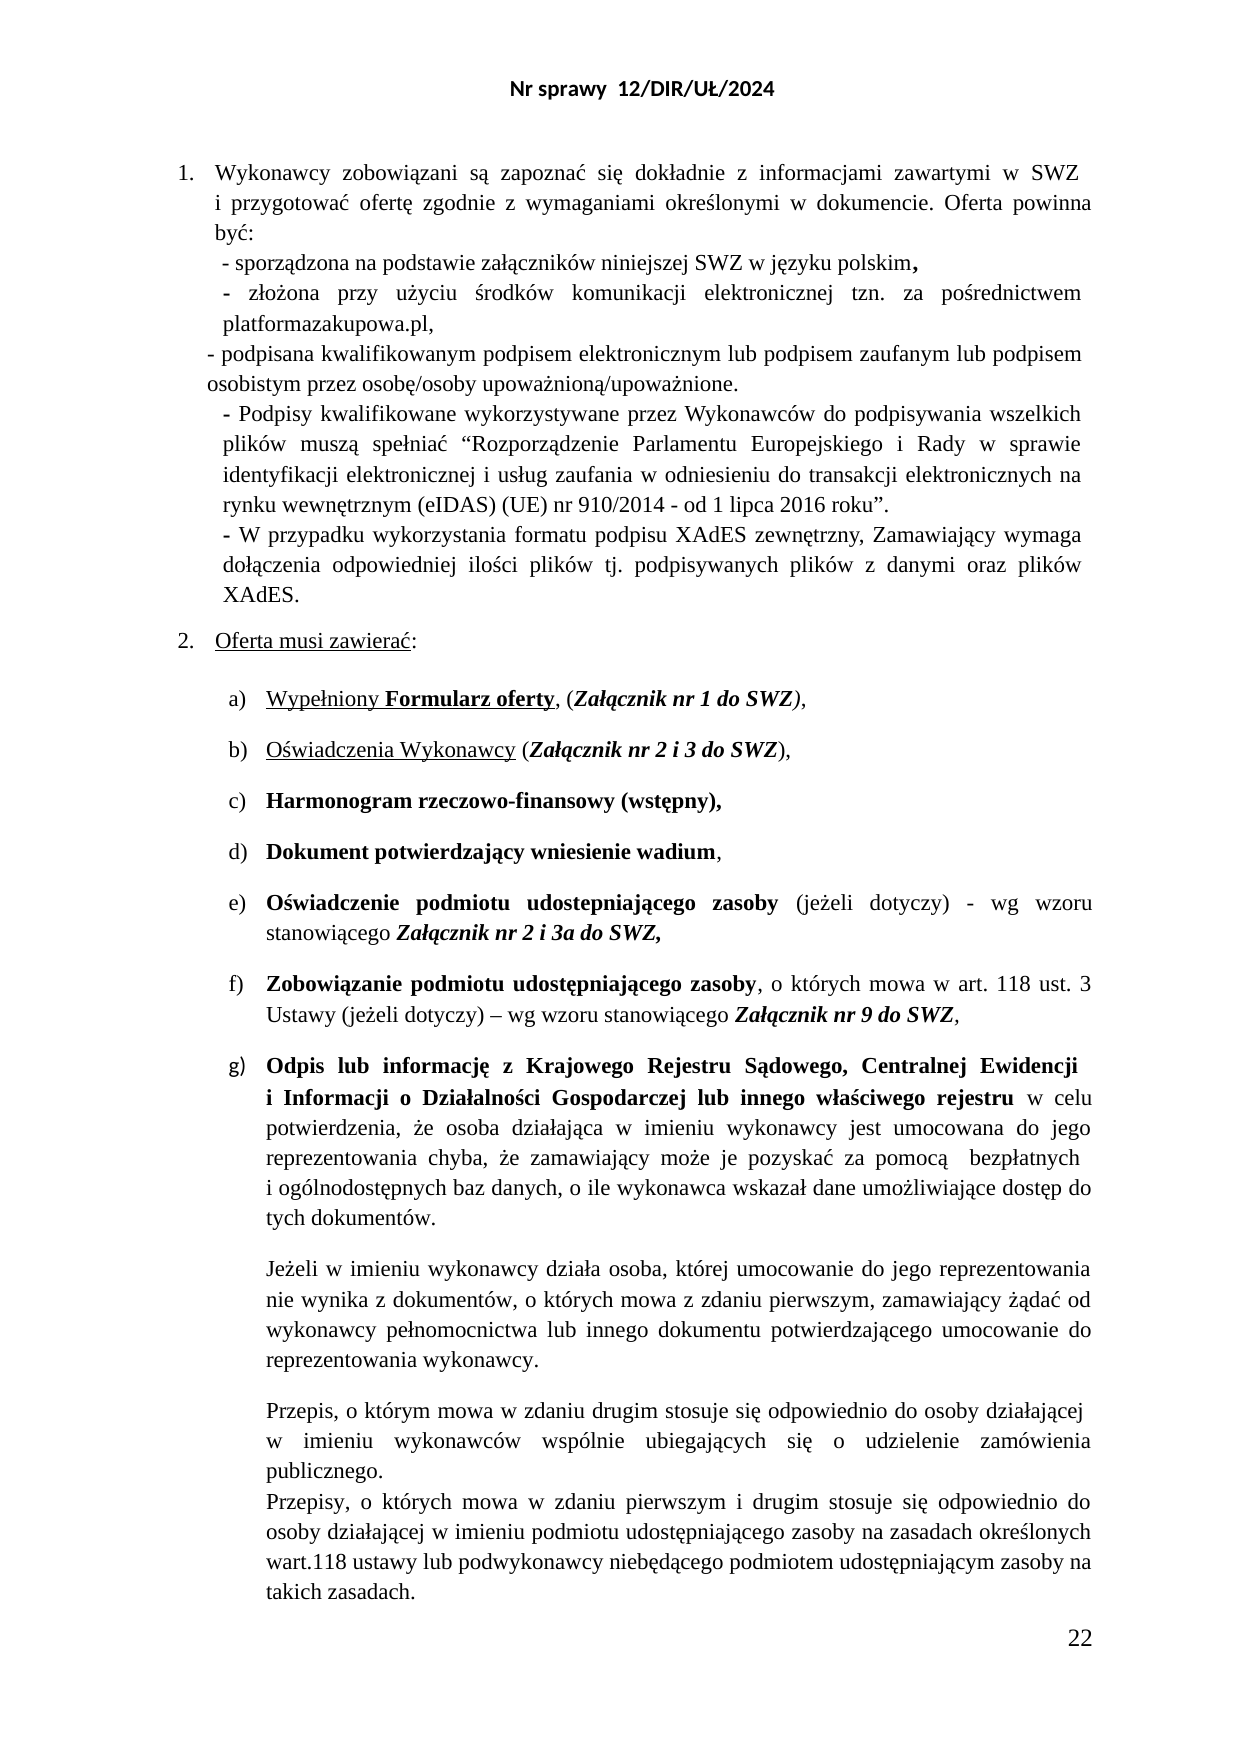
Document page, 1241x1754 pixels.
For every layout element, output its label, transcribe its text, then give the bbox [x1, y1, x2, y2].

text - sporządzona na podstawie załączników niniejszej SWZ w języku polskim, [148, 249, 1082, 276]
list - Podpisy kwalifikowane wykorzystywane przez Wykonawców do podpisywania wszelkich plików muszą spełniać “Rozporządzenie Parlamentu Europejskiego i Rady w sprawie identyfikacji elektronicznej i usług zaufania w odniesieniu do transakcji elektronicznych na rynku wewnętrznym (eIDAS) (UE) nr 910/2014 - od 1 lipca 2016 roku”. [223, 400, 1082, 517]
list Dokument potwierdzający wniesienie wadium, [228, 838, 1092, 864]
list Oświadczenia Wykonawcy (Załącznik nr 2 i 3 do SWZ), [228, 736, 1092, 762]
list Jeżeli w imieniu wykonawcy działa osoba, której umocowanie do jego reprezentowania nie wynika z dokumentów, o których mowa z zdaniu pierwszym, zamawiający żądać od wykonawcy pełnomocnictwa lub innego dokumentu potwierdzającego umocowanie do reprezentowania wykonawcy. [266, 1255, 1092, 1372]
text Przepisy, o których mowa w zdaniu pierwszym i drugim stosuje się odpowiednio do osoby działającej w imieniu podmiotu udostępniającego zasoby na zasadach określonych wart.118 ustawy lub podwykonawcy niebędącego podmiotem udostępniającym zasoby na takich zasadach. [266, 1488, 1092, 1605]
text Przepis, o którym mowa w zdaniu drugim stosuje się odpowiednio do osoby działającej w imieniu wykonawców wspólnie ubiegających się o udzielenie zamówienia publicznego. [266, 1397, 1092, 1484]
list Odpis lub informację z Krajowego Rejestru Sądowego, Centralnej Ewidencji i Informacji o Działalności Gospodarczej lub innego właściwego rejestru w celu potwierdzenia, że osoba działająca w imieniu wykonawcy jest umocowana do jego reprezentowania chyba, że zamawiający może je pozyskać za pomocą bezpłatnych i ogólnodostępnych baz danych, o ile wykonawca wskazał dane umożliwiające dostęp do tych dokumentów. [228, 1052, 1092, 1231]
list Wypełniony Formularz oferty, (Załącznik nr 1 do SWZ), [228, 685, 1092, 711]
list - złożona przy użyciu środków komunikacji elektronicznej tzn. za pośrednictwem platformazakupowa.pl, [223, 279, 1082, 336]
list Oświadczenie podmiotu udostepniającego zasoby (jeżeli dotyczy) - wg wzoru stanowiącego Załącznik nr 2 i 3a do SWZ, [228, 889, 1092, 946]
list - W przypadku wykorzystania formatu podpisu XAdES zewnętrzny, Zamawiający wymaga dołączenia odpowiedniej ilości plików tj. podpisywanych plików z danymi oraz plików XAdES. [223, 521, 1082, 608]
list Harmonogram rzeczowo-finansowy (wstępny), [228, 787, 1092, 813]
list Zobowiązanie podmiotu udostępniającego zasoby, o których mowa w art. 118 ust. 3 Ustawy (jeżeli dotyczy) – wg wzoru stanowiącego Załącznik nr 9 do SWZ, [228, 970, 1092, 1027]
list Wykonawcy zobowiązani są zapoznać się dokładnie z informacjami zawartymi w SWZ i przygotować ofertę zgodnie z wymaganiami określonymi w dokumencie. Oferta powinna być: [177, 159, 1092, 245]
text - podpisana kwalifikowanym podpisem elektronicznym lub podpisem zaufanym lub podpisem osobistym przez osobę/osoby upoważnioną/upoważnione. [207, 340, 1082, 396]
list Oferta musi zawierać: [177, 627, 1092, 654]
